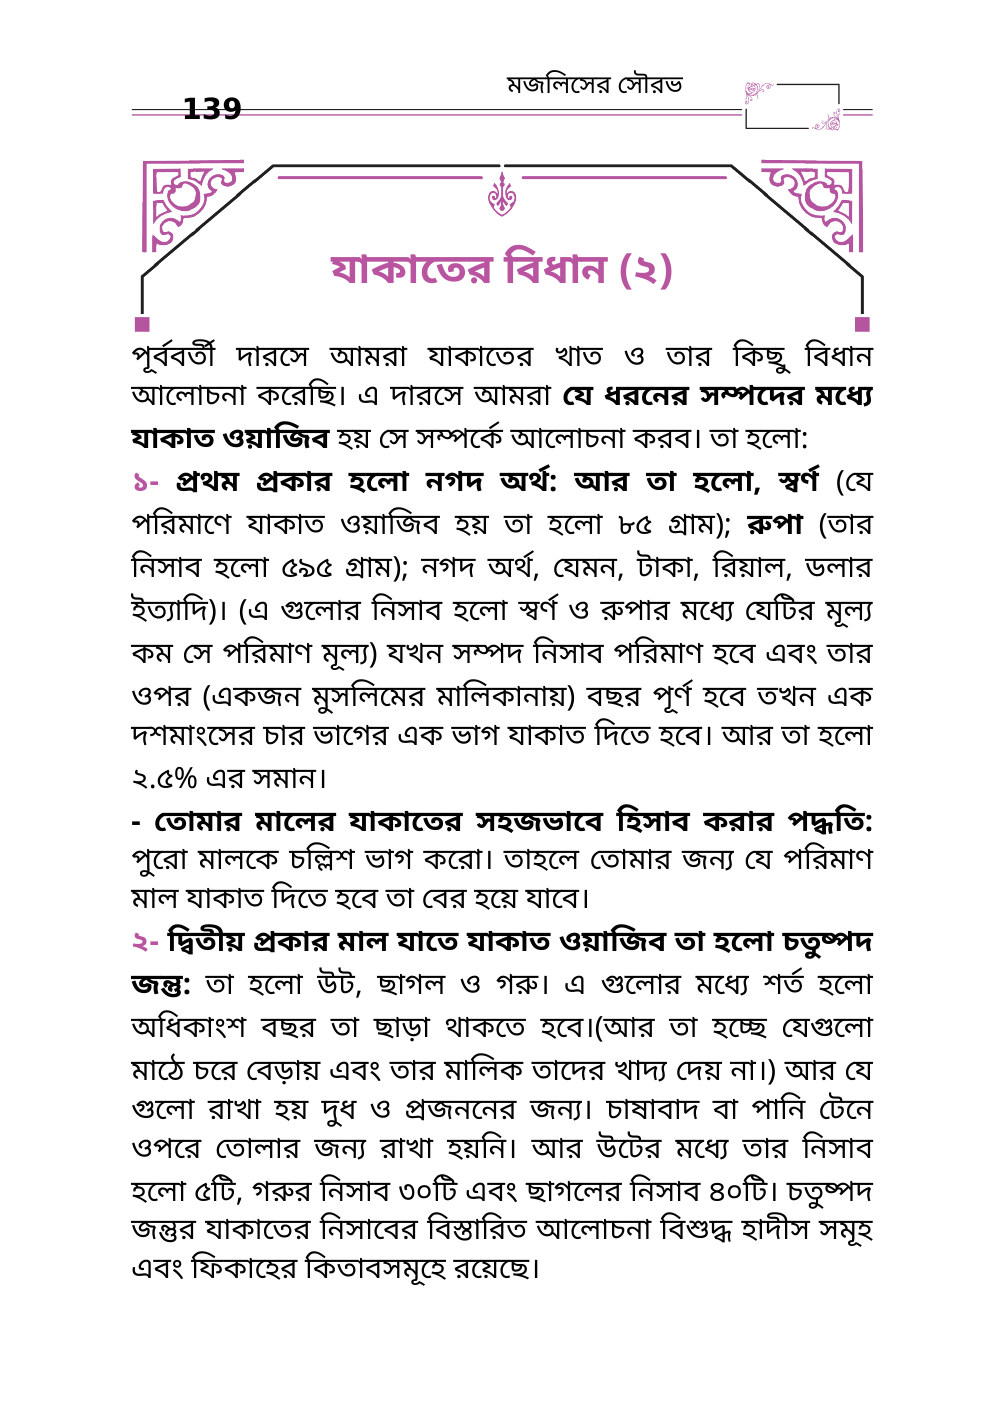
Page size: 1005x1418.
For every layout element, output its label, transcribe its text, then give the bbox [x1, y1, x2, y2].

picture [511, 79, 518, 87]
text - তোমার মালের যাকাতের সহজভাবে হিসাব করার পদ্ধতি: পুরো মালকে চল্লিশ ভাগ করো। তাহলে তোমার জন্য যে পরিমাণ মাল যাকাত দিতে হবে তা বের হয়ে যাবে। [131, 800, 873, 921]
text ১- প্রথম প্রকার হলো নগদ অর্থ: আর তা হলো, স্বর্ণ (যে পরিমাণে যাকাত ওয়াজিব হয় তা হলো ৮৫ গ্রাম); রুপা (তার নিসাব হলো ৫৯৫ গ্রাম); নগদ অর্থ, যেমন, টাকা, রিয়াল, ডলার ইত্যাদি)। (এ গুলোর নিসাব হলো স্বর্ণ ও রুপার মধ্যে যেটির মূল্য কম সে পরিমাণ মূল্য) যখন সম্পদ নিসাব পরিমাণ হবে এবং তার ওপর (একজন মুসলিমের মালিকানায়) বছর পূর্ণ হবে তখন এক দশমাংসের চার ভাগের এক ভাগ যাকাত দিতে হবে। আর তা হলো ২.৫% এর সমান। [131, 460, 873, 800]
picture [653, 82, 660, 90]
picture [600, 82, 607, 90]
picture [131, 79, 873, 131]
text যাকাতের বিধান (২) [131, 239, 873, 300]
picture [131, 300, 873, 335]
text পূর্ববর্তী দারসে আমরা যাকাতের খাত ও তার কিছু বিধান আলোচনা করেছি। এ দারসে আমরা যে ধরনের সম্পদের মধ্যে যাকাত ওয়াজিব হয় সে সম্পর্কে আলোচনা করব। তা হলো: [131, 340, 873, 460]
picture [131, 159, 873, 239]
text ২- দ্বিতীয় প্রকার মাল যাতে যাকাত ওয়াজিব তা হলো চতুষ্পদ জন্তু: তা হলো উট, ছাগল ও গরু। এ গুলোর মধ্যে শর্ত হলো অধিকাংশ বছর তা ছাড়া থাকতে হবে।(আর তা হচ্ছে যেগুলো মাঠে চরে বেড়ায় এবং তার মালিক তাদের খাদ্য দেয় না।) আর যে গুলো রাখা হয় দুধ ও প্রজননের জন্য। চাষাবাদ বা পানি টেনে ওপরে তোলার জন্য রাখা হয়নি। আর উটের মধ্যে তার নিসাব হলো ৫টি, গরুর নিসাব ৩০টি এবং ছাগলের নিসাব ৪০টি। চতুষ্পদ জন্তুর যাকাতের নিসাবের বিস্তারিত আলোচনা বিশুদ্ধ হাদীস সমূহ এবং ফিকাহের কিতাবসমূহে রয়েছে। [131, 921, 873, 1290]
